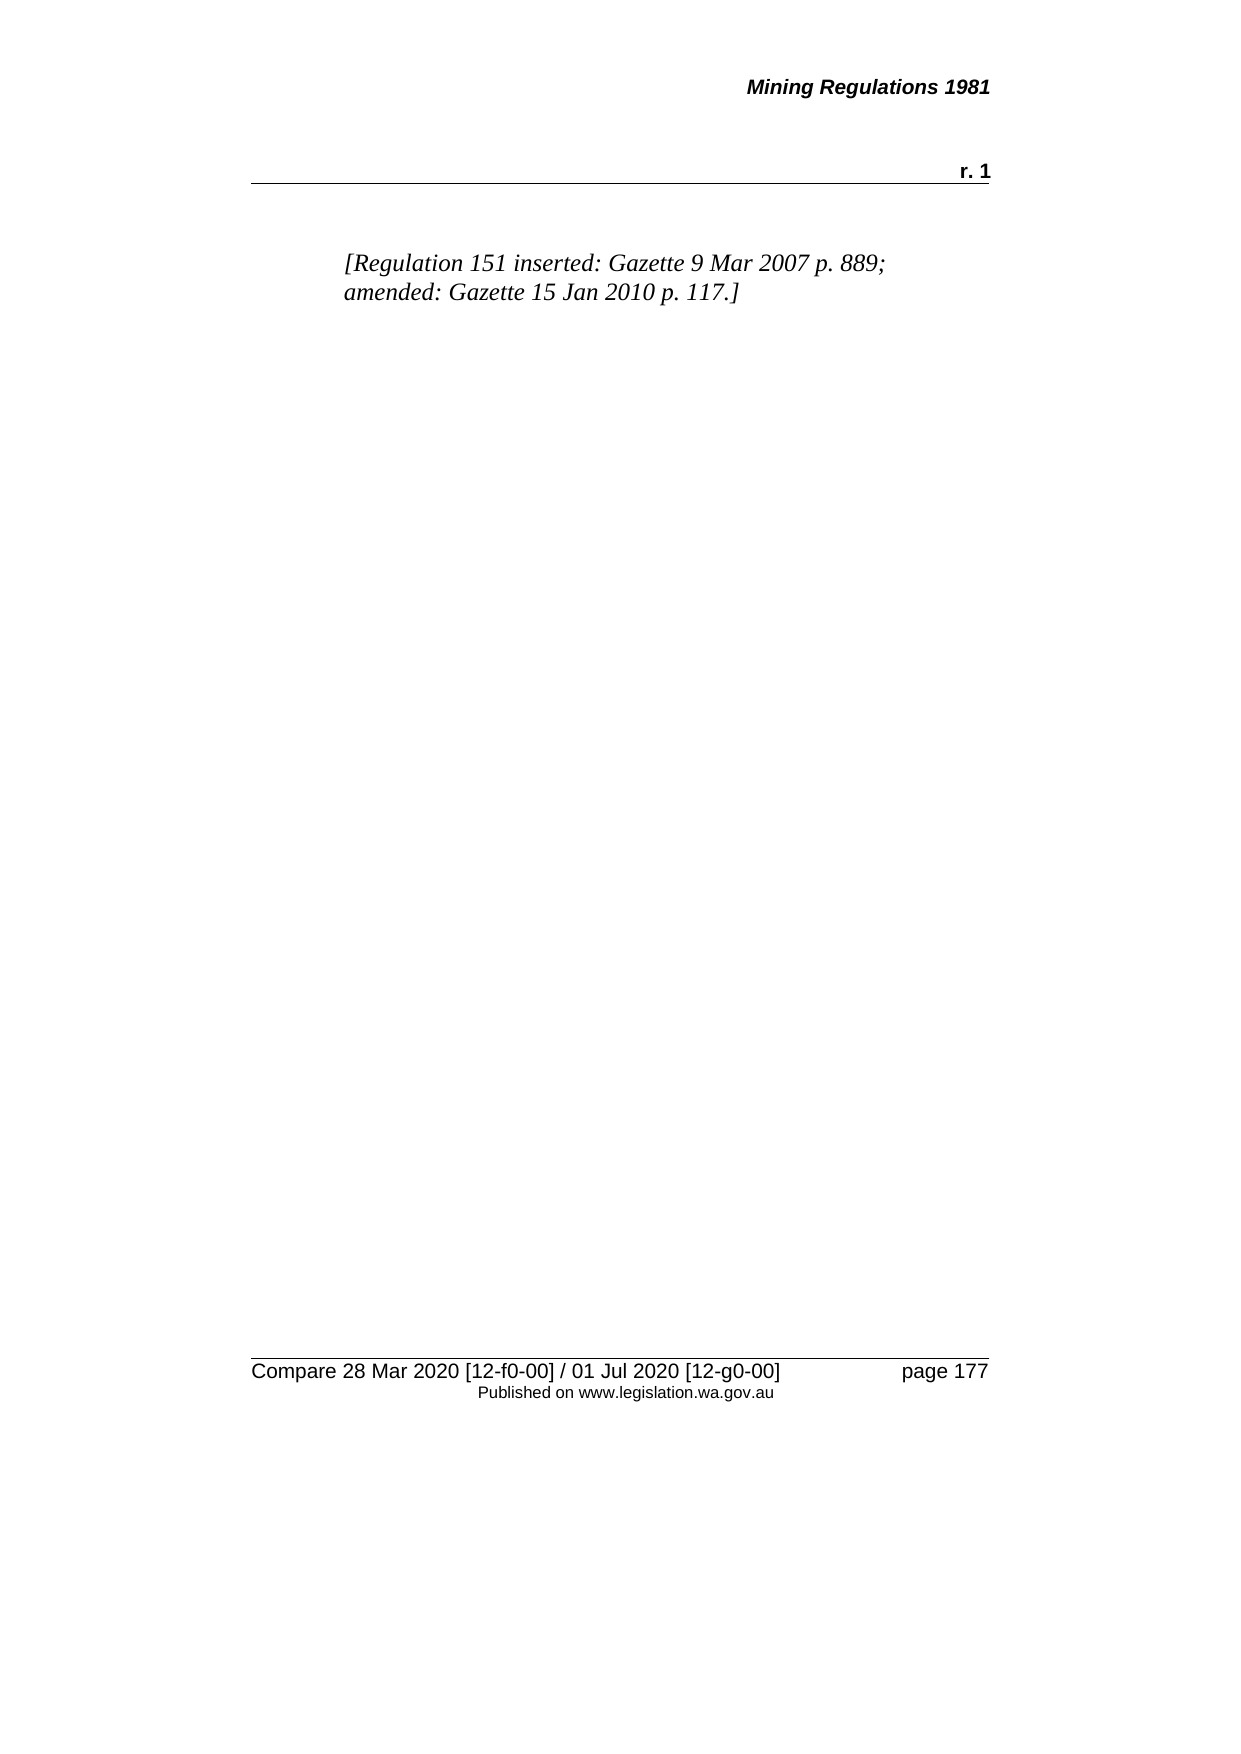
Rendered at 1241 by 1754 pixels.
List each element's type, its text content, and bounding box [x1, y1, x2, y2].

text [Regulation 151 inserted: Gazette 9 Mar 2007 p. 889; amended: Gazette 15 Jan 2010 p. 117.] [251, 248, 989, 306]
